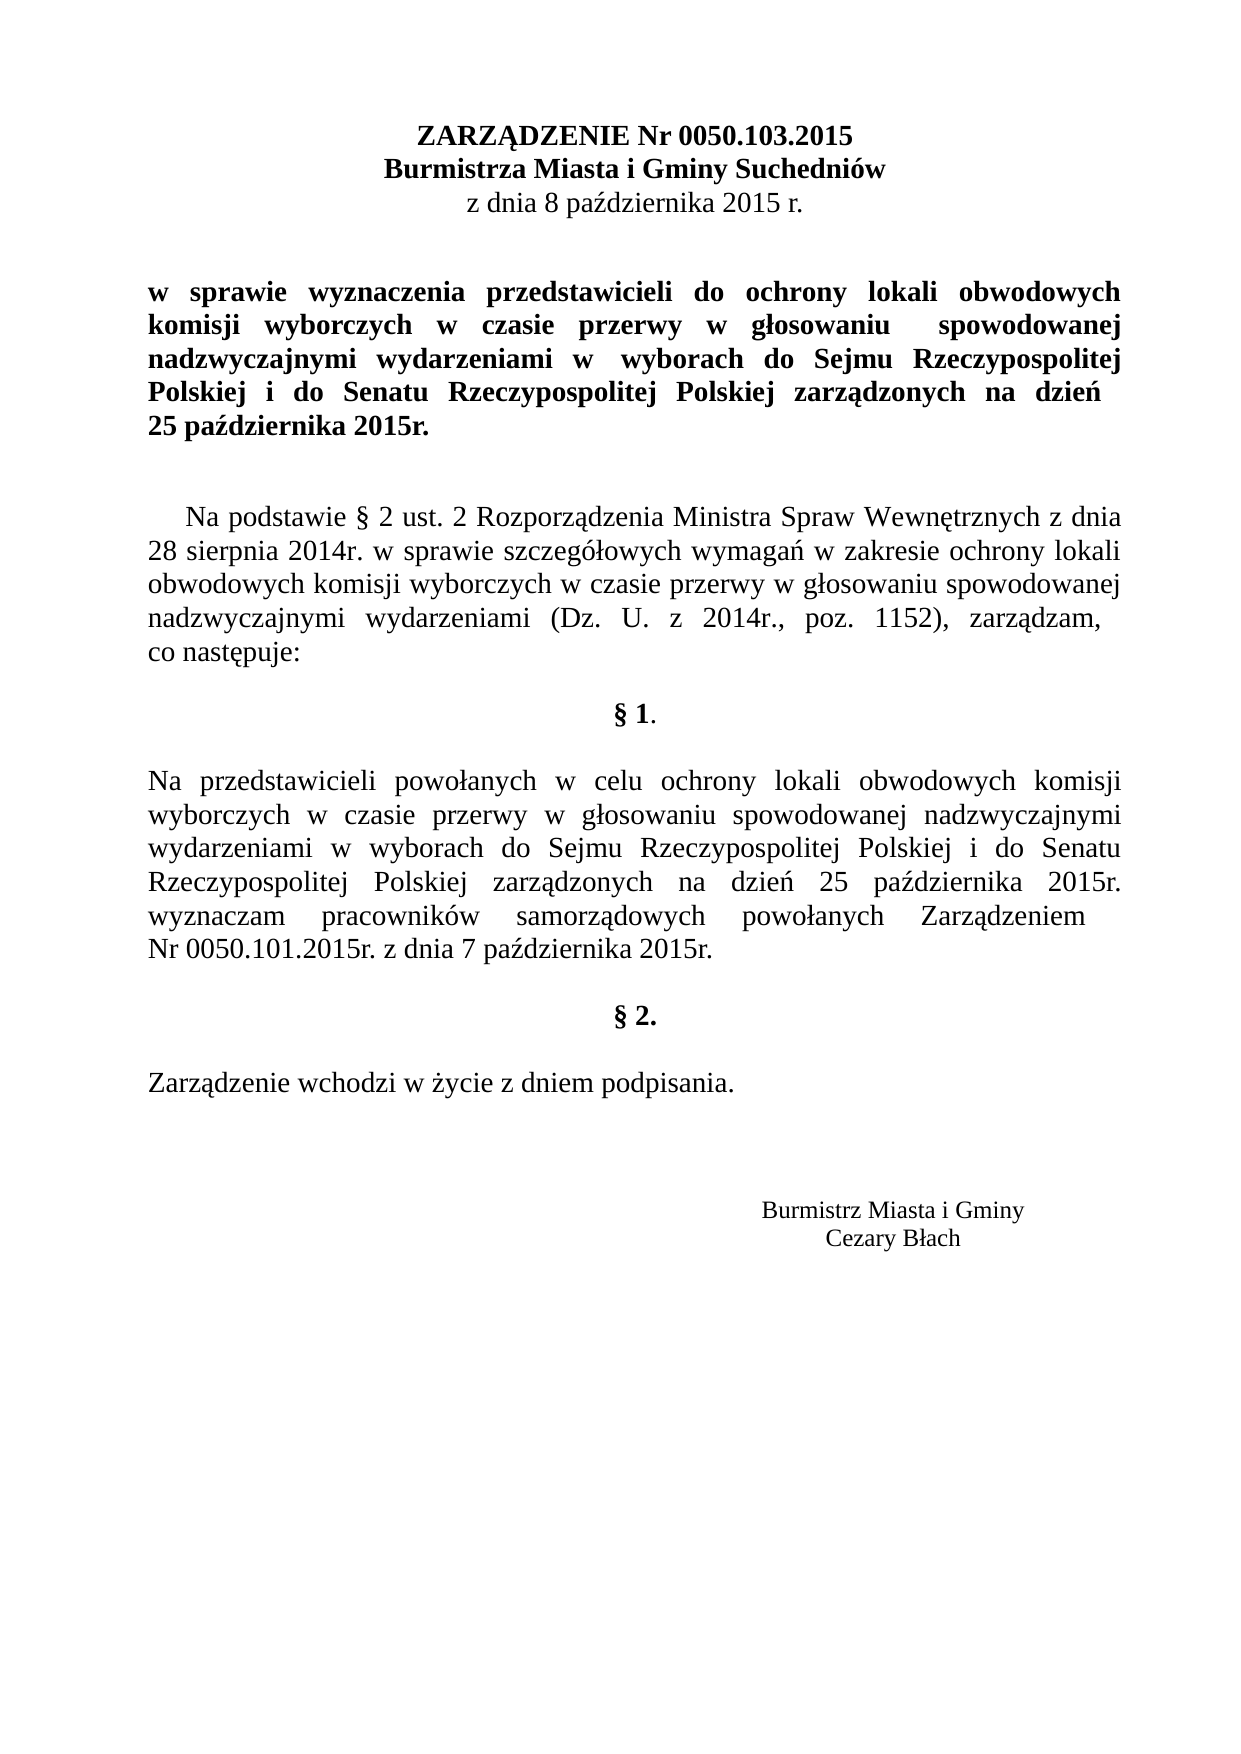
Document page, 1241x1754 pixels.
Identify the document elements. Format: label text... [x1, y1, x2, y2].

text z dnia 8 października 2015 r. [148, 185, 1122, 219]
text ZARZĄDZENIE Nr 0050.103.2015 [148, 118, 1122, 152]
text Burmistrza Miasta i Gminy Suchedniów [148, 152, 1122, 185]
text Burmistrz Miasta i Gminy [664, 1195, 1122, 1223]
text Cezary Błach [664, 1223, 1122, 1252]
text Na przedstawicieli powołanych w celu ochrony lokali obwodowych komisji wyborczych w czasie przerwy w głosowaniu spowodowanej nadzwyczajnymi wydarzeniami w wyborach do Sejmu Rzeczypospolitej Polskiej i do Senatu Rzeczypospolitej Polskiej zarządzonych na dzień 25 października 2015r. wyznaczam pracowników samorządowych powołanych Zarządzeniem Nr 0050.101.2015r. z dnia 7 października 2015r. [148, 763, 1122, 965]
text w sprawie wyznaczenia przedstawicieli do ochrony lokali obwodowych komisji wyborczych w czasie przerwy w głosowaniu spowodowanej nadzwyczajnymi wydarzeniami w wyborach do Sejmu Rzeczypospolitej Polskiej i do Senatu Rzeczypospolitej Polskiej zarządzonych na dzień 25 października 2015r. [148, 274, 1122, 442]
text § 1. [148, 696, 1122, 730]
text Na podstawie § 2 ust. 2 Rozporządzenia Ministra Spraw Wewnętrznych z dnia 28 sierpnia 2014r. w sprawie szczegółowych wymagań w zakresie ochrony lokali obwodowych komisji wyborczych w czasie przerwy w głosowaniu spowodowanej nadzwyczajnymi wydarzeniami (Dz. U. z 2014r., poz. 1152), zarządzam, co następuje: [148, 499, 1122, 667]
text Zarządzenie wchodzi w życie z dniem podpisania. [148, 1065, 1122, 1099]
text § 2. [148, 998, 1122, 1032]
